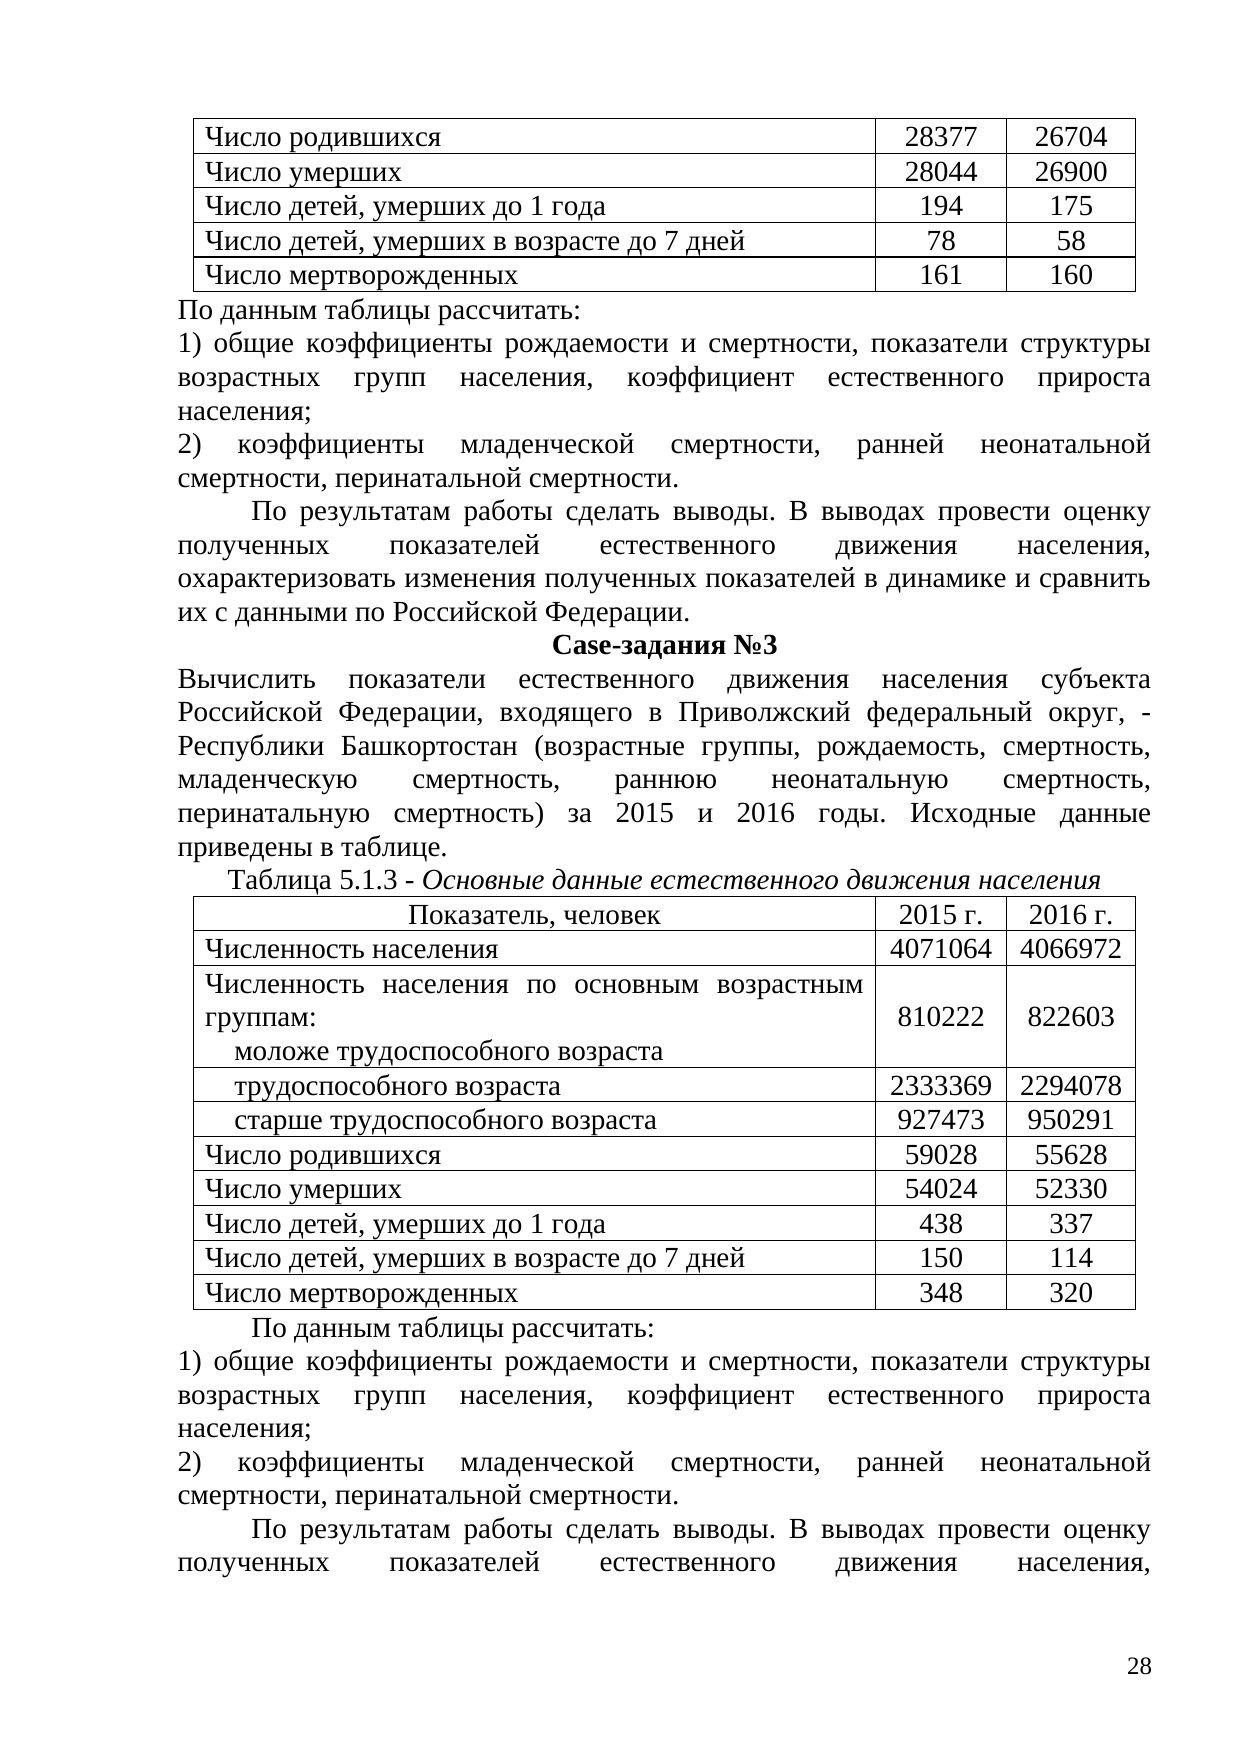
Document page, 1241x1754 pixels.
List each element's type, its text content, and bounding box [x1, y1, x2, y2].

table_cell 927473 [876, 1102, 1006, 1136]
table_cell 2294078 [1007, 1068, 1135, 1101]
table_cell 822603 [1007, 966, 1135, 1067]
table_cell 114 [1007, 1241, 1135, 1274]
table_cell Число мертворожденных [194, 1275, 875, 1309]
table_cell Число родившихся [194, 119, 875, 153]
text 2) коэффициенты младенческой смертности, ранней неонатальной смертности, перинатальной смертности. [177, 1444, 1152, 1511]
table_cell 58 [1007, 223, 1135, 256]
table_cell 160 [1007, 258, 1135, 291]
table_cell 28044 [876, 154, 1006, 187]
table_cell 348 [876, 1275, 1006, 1309]
table_cell Число умерших [194, 1171, 875, 1205]
table_cell 438 [876, 1206, 1006, 1239]
table_cell Число детей, умерших до 1 года [194, 188, 875, 222]
text По данным таблицы рассчитать: [177, 1310, 1152, 1343]
table_cell 175 [1007, 188, 1135, 222]
table_cell 26704 [1007, 119, 1135, 153]
table_cell 194 [876, 188, 1006, 222]
table_cell старше трудоспособного возраста [194, 1102, 875, 1136]
table_header 2015 г. [876, 897, 1006, 930]
table_cell Число детей, умерших в возрасте до 7 дней [194, 1241, 875, 1274]
table_cell 28377 [876, 119, 1006, 153]
table_cell Число детей, умерших до 1 года [194, 1206, 875, 1239]
table_cell 78 [876, 223, 1006, 256]
table_cell 26900 [1007, 154, 1135, 187]
table_cell Число детей, умерших в возрасте до 7 дней [194, 223, 875, 256]
table_cell трудоспособного возраста [194, 1068, 875, 1101]
table_cell Численность населения [194, 931, 875, 965]
table_cell Численность населения по основным возрастным группам: моложе трудоспособного возраста [194, 966, 875, 1067]
table_cell 810222 [876, 966, 1006, 1067]
text Вычислить показатели естественного движения населения субъекта Российской Федерации, входящего в Приволжский федеральный округ, - Республики Башкортостан (возрастные группы, рождаемость, смертность, младенческую смертность, раннюю неонатальную смертность, перинатальную смертность) за 2015 и 2016 годы. Исходные данные приведены в таблице. [177, 661, 1152, 862]
text 1) общие коэффициенты рождаемости и смертности, показатели структуры возрастных групп населения, коэффициент естественного прироста населения; [177, 1343, 1152, 1444]
table_cell 4066972 [1007, 931, 1135, 965]
table_cell 52330 [1007, 1171, 1135, 1205]
table_cell 59028 [876, 1137, 1006, 1170]
text Case-задания №3 [177, 627, 1152, 661]
table_cell 54024 [876, 1171, 1006, 1205]
table_cell 55628 [1007, 1137, 1135, 1170]
text По данным таблицы рассчитать: [177, 292, 1152, 326]
table_header 2016 г. [1007, 897, 1135, 930]
table_cell 950291 [1007, 1102, 1135, 1136]
table_header Показатель, человек [194, 897, 875, 930]
table_cell 161 [876, 258, 1006, 291]
table_cell Число родившихся [194, 1137, 875, 1170]
table_cell 4071064 [876, 931, 1006, 965]
table_cell 337 [1007, 1206, 1135, 1239]
table_cell 150 [876, 1241, 1006, 1274]
text Таблица 5.1.3 - Основные данные естественного движения населения [177, 862, 1152, 896]
table_cell 2333369 [876, 1068, 1006, 1101]
table_cell Число умерших [194, 154, 875, 187]
text 1) общие коэффициенты рождаемости и смертности, показатели структуры возрастных групп населения, коэффициент естественного прироста населения; [177, 326, 1152, 426]
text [177, 1511, 1152, 1578]
text 2) коэффициенты младенческой смертности, ранней неонатальной смертности, перинатальной смертности. [177, 426, 1152, 493]
table_cell Число мертворожденных [194, 258, 875, 291]
table_cell 320 [1007, 1275, 1135, 1309]
